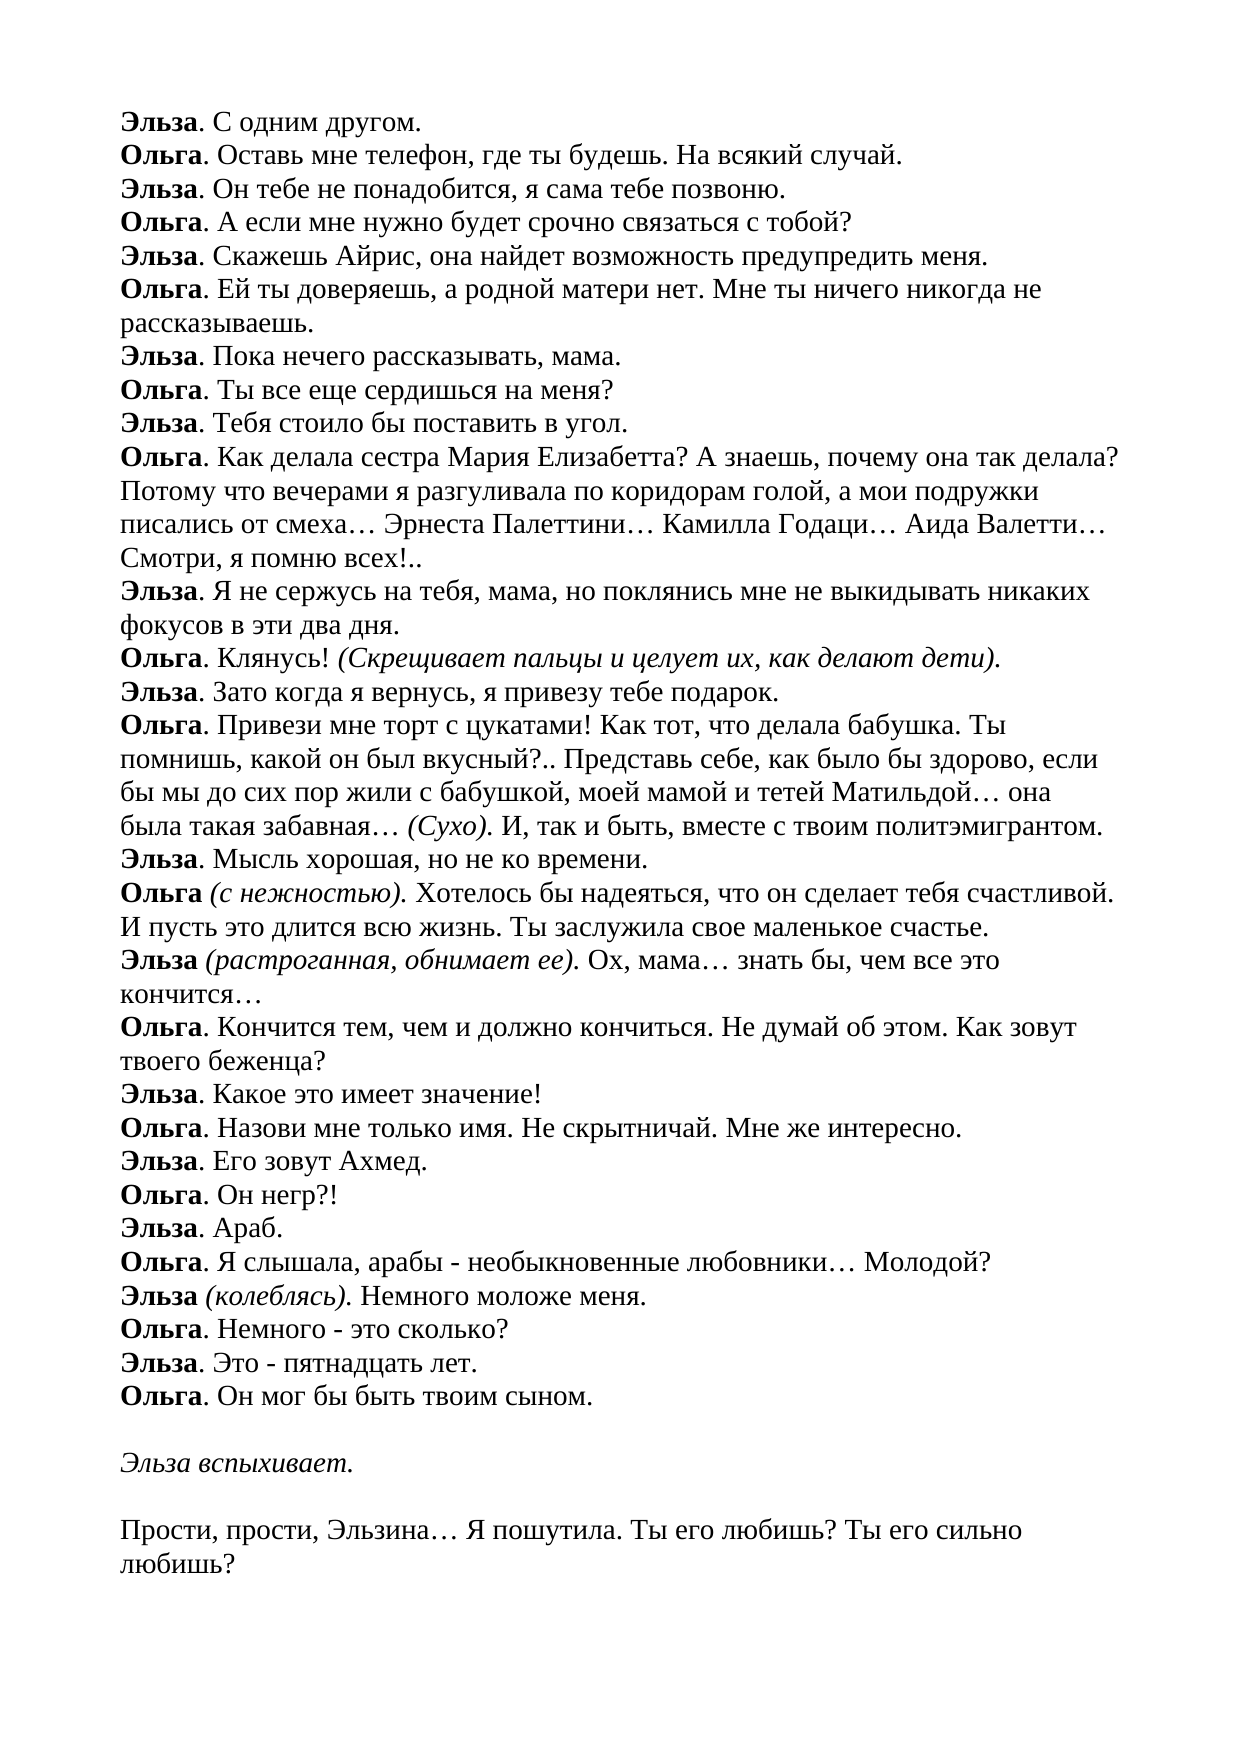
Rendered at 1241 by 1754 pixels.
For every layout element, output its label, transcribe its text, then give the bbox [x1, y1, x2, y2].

text Ольга. Ты все еще сердишься на меня? [120, 372, 1120, 406]
text Ольга. Привези мне торт с цукатами! Как тот, что делала бабушка. Ты помнишь, какой он был вкусный?.. Представь себе, как было бы здорово, если бы мы до сих пор жили с бабушкой, моей мамой и тетей Матильдой… она была такая забавная… (Сухо). И, так и быть, вместе с твоим политэмигрантом. [120, 707, 1120, 842]
text Эльза. Я не сержусь на тебя, мама, но поклянись мне не выкидывать никаких фокусов в эти два дня. [120, 573, 1120, 640]
text Эльза. Скажешь Айрис, она найдет возможность предупредить меня. [120, 238, 1120, 271]
text Эльза. Он тебе не понадобится, я сама тебе позвоню. [120, 171, 1120, 204]
text Эльза. Араб. [120, 1211, 1120, 1244]
text Ольга. Клянусь! (Скрещивает пальцы и целует их, как делают дети). [120, 640, 1120, 674]
text Эльза. Тебя стоило бы поставить в угол. [120, 406, 1120, 439]
text Эльза. Пока нечего рассказывать, мама. [120, 338, 1120, 372]
text Эльза. Его зовут Ахмед. [120, 1143, 1120, 1177]
text Эльза. Мысль хорошая, но не ко времени. [120, 842, 1120, 875]
text Ольга. Я слышала, арабы - необыкновенные любовники… Молодой? [120, 1244, 1120, 1278]
text Ольга. Кончится тем, чем и должно кончиться. Не думай об этом. Как зовут твоего беженца? [120, 1009, 1120, 1076]
text Эльза. С одним другом. [120, 104, 1120, 137]
text Ольга. Он мог бы быть твоим сыном. [120, 1378, 1120, 1412]
text Эльза (растроганная, обнимает ее). Ох, мама… знать бы, чем все это кончится… [120, 942, 1120, 1009]
text Прости, прости, Эльзина… Я пошутила. Ты его любишь? Ты его сильно любишь? [120, 1512, 1120, 1579]
text Эльза вспыхивает. [120, 1445, 1120, 1479]
text Ольга. Оставь мне телефон, где ты будешь. На всякий случай. [120, 137, 1120, 171]
text Ольга. Как делала сестра Мария Елизабетта? А знаешь, почему она так делала? Потому что вечерами я разгуливала по коридорам голой, а мои подружки писались от смеха… Эрнеста Палеттини… Камилла Годаци… Аида Валетти… Смотри, я помню всех!.. [120, 439, 1120, 573]
text Эльза. Какое это имеет значение! [120, 1076, 1120, 1110]
text Ольга. Он негр?! [120, 1177, 1120, 1211]
text Эльза (колеблясь). Немного моложе меня. [120, 1278, 1120, 1311]
text Ольга. Немного - это сколько? [120, 1311, 1120, 1345]
text Ольга. Ей ты доверяешь, а родной матери нет. Мне ты ничего никогда не рассказываешь. [120, 271, 1120, 338]
text Эльза. Зато когда я вернусь, я привезу тебе подарок. [120, 674, 1120, 707]
text Эльза. Это - пятнадцать лет. [120, 1345, 1120, 1378]
text Ольга. А если мне нужно будет срочно связаться с тобой? [120, 204, 1120, 238]
text Ольга (с нежностью). Хотелось бы надеяться, что он сделает тебя счастливой. И пусть это длится всю жизнь. Ты заслужила свое маленькое счастье. [120, 875, 1120, 942]
text Ольга. Назови мне только имя. Не скрытничай. Мне же интересно. [120, 1110, 1120, 1143]
